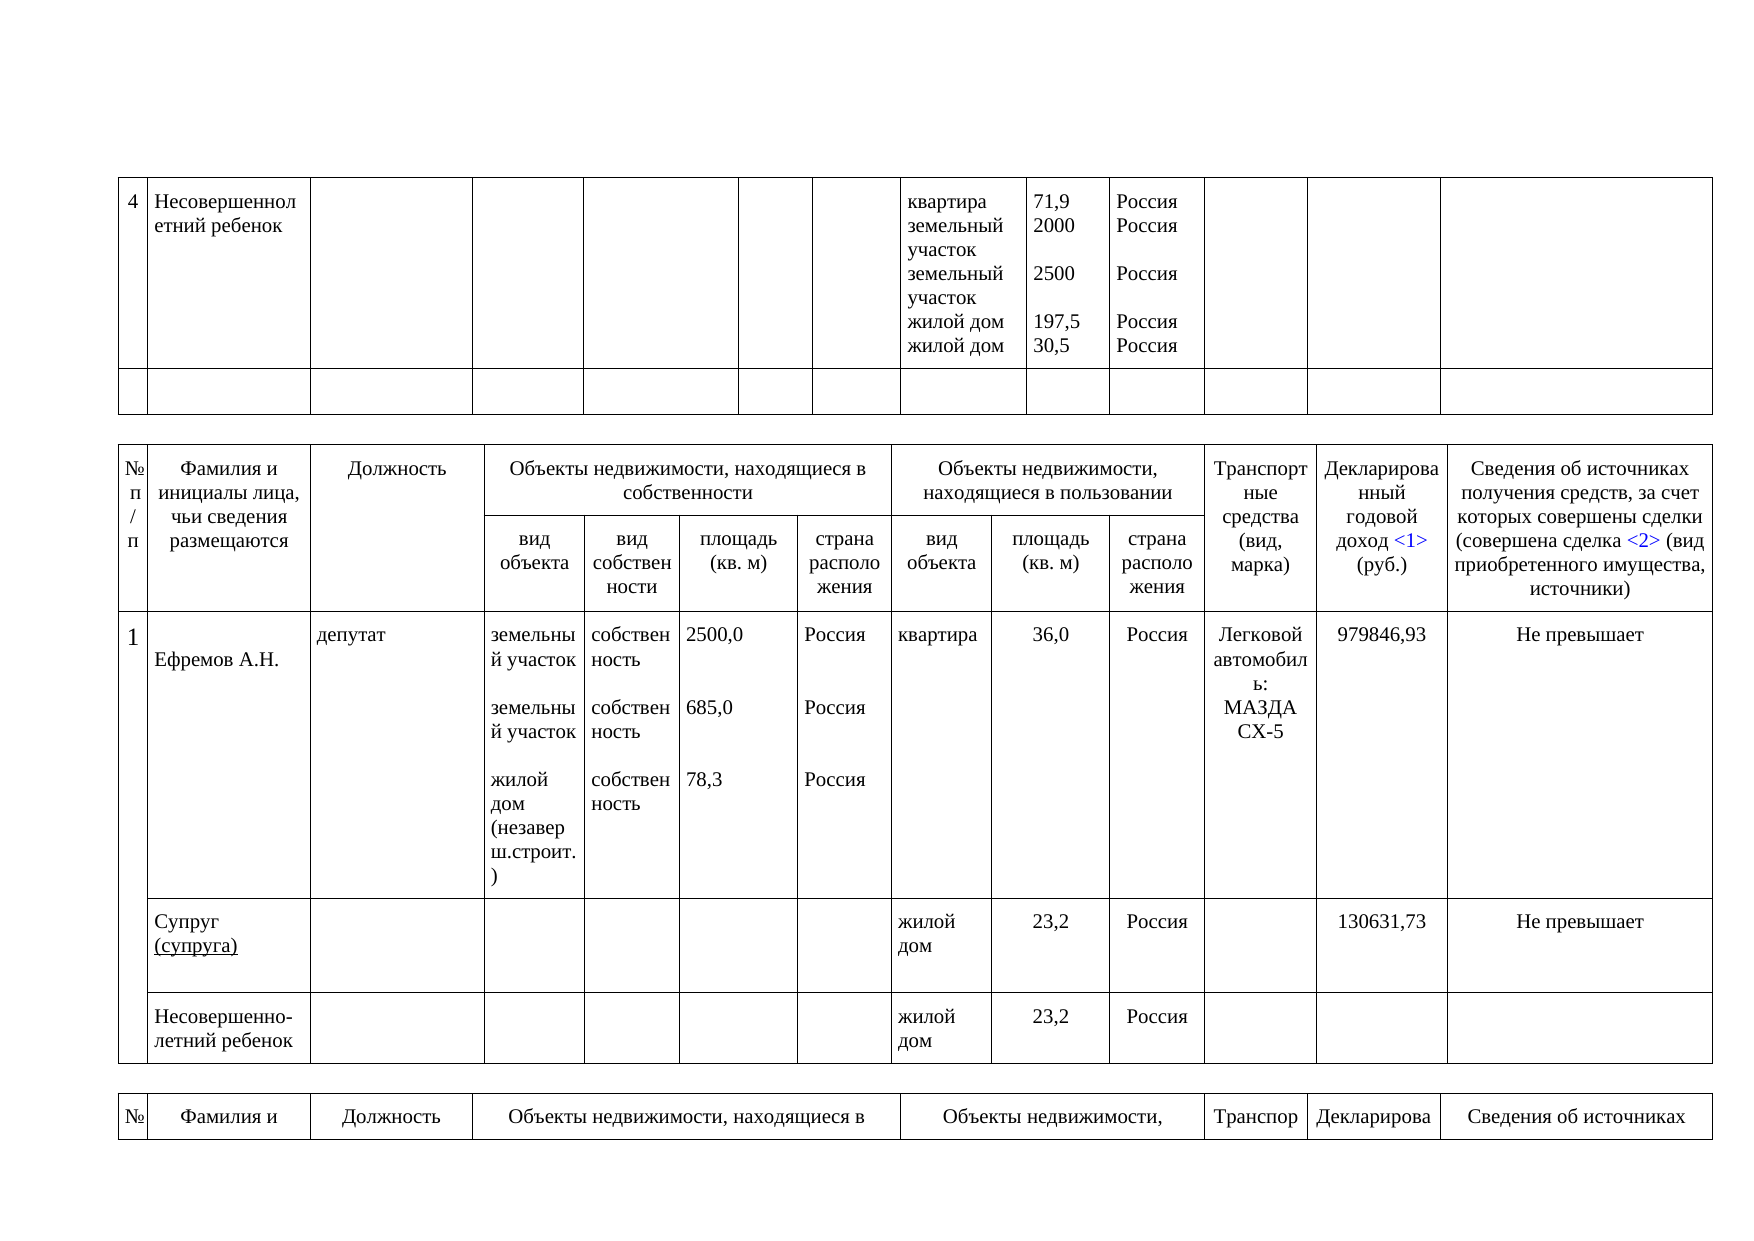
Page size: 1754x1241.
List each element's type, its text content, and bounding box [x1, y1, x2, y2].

table_cell [1441, 369, 1712, 414]
table_cell собственность собственность собственность [585, 612, 679, 898]
table_cell вид объекта [892, 516, 991, 611]
table_cell Россия [1110, 993, 1204, 1063]
table_cell [1317, 993, 1447, 1063]
table_cell страна расположения [1110, 516, 1204, 611]
table_cell [739, 178, 812, 368]
table_cell 23,2 [992, 899, 1109, 992]
table_cell площадь (кв. м) [680, 516, 797, 611]
table_cell квартира [892, 612, 991, 898]
table_header № п/п [119, 1094, 147, 1139]
table_cell [813, 369, 900, 414]
table_cell [311, 993, 484, 1063]
table_cell [1441, 178, 1712, 368]
table_cell [813, 178, 900, 368]
table_cell Не превышает [1448, 612, 1712, 898]
table_header Декларированный годовой доход <1> (руб.) [1317, 445, 1447, 611]
table_header Объекты недвижимости, находящиеся в пользовании [892, 445, 1204, 514]
table_cell [311, 899, 484, 992]
table_cell [148, 369, 310, 414]
table_cell [485, 899, 584, 992]
table_cell земельный участок земельный участок жилой дом (незаверш.строит.) [485, 612, 584, 898]
table_header № п/п [119, 445, 147, 611]
table_cell [119, 369, 147, 414]
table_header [1205, 1094, 1307, 1139]
table_cell Не превышает [1448, 899, 1712, 992]
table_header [148, 1094, 310, 1139]
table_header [1441, 1094, 1712, 1139]
table_cell 2500,0 685,0 78,3 [680, 612, 797, 898]
table_cell [901, 369, 1026, 414]
table_cell [311, 369, 472, 414]
table_cell [584, 369, 738, 414]
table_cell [901, 178, 1026, 368]
table_header Сведения об источниках получения средств, за счет которых совершены сделки (совершена сделка <2> (вид приобретенного имущества, источники) [1448, 445, 1712, 611]
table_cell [1110, 178, 1204, 368]
table_cell [680, 899, 797, 992]
table_cell [585, 993, 679, 1063]
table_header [1308, 1094, 1440, 1139]
table_cell [739, 369, 812, 414]
table_cell [1205, 178, 1307, 368]
table_cell вид объекта [485, 516, 584, 611]
table_cell жилой дом [892, 899, 991, 992]
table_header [901, 1094, 1204, 1139]
table_cell [1027, 369, 1109, 414]
table_cell [1110, 369, 1204, 414]
table_cell 23,2 [992, 993, 1109, 1063]
table_cell Россия Россия Россия [798, 612, 891, 898]
table_cell [1205, 369, 1307, 414]
table_cell Супруг (супруга) [148, 899, 310, 992]
table_cell 130631,73 [1317, 899, 1447, 992]
table_cell [473, 178, 583, 368]
table_cell [1308, 369, 1440, 414]
table_cell [798, 899, 891, 992]
table_header Должность [311, 445, 484, 611]
table_cell [798, 993, 891, 1063]
table_cell Легковой автомобиль: МАЗДА СХ-5 [1205, 612, 1316, 898]
table_cell [311, 178, 472, 368]
table_cell жилой дом [892, 993, 991, 1063]
table_cell 1 [119, 612, 147, 1063]
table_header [473, 1094, 900, 1139]
table_cell [584, 178, 738, 368]
table_cell [485, 993, 584, 1063]
table_cell Россия [1110, 612, 1204, 898]
table_cell [585, 899, 679, 992]
table_cell 36,0 [992, 612, 1109, 898]
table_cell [148, 178, 310, 368]
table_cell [1027, 178, 1109, 368]
table_cell депутат [311, 612, 484, 898]
table_header Фамилия и инициалы лица, чьи сведения размещаются [148, 445, 310, 611]
table_cell [1205, 899, 1316, 992]
table_cell Несовершенно- летний ребенок [148, 993, 310, 1063]
table_cell [680, 993, 797, 1063]
table_cell вид собственности [585, 516, 679, 611]
table_cell площадь (кв. м) [992, 516, 1109, 611]
table_header Должность [311, 1094, 472, 1139]
table_header Транспортные средства (вид, марка) [1205, 445, 1316, 611]
table_cell [1448, 993, 1712, 1063]
table_cell [1205, 993, 1316, 1063]
table_cell 979846,93 [1317, 612, 1447, 898]
table_cell [1308, 178, 1440, 368]
table_cell Россия [1110, 899, 1204, 992]
table_cell [473, 369, 583, 414]
table_cell страна расположения [798, 516, 891, 611]
table_cell Ефремов А.Н. [148, 612, 310, 898]
table_header Объекты недвижимости, находящиеся в собственности [485, 445, 891, 514]
table_cell 4 [119, 178, 147, 368]
